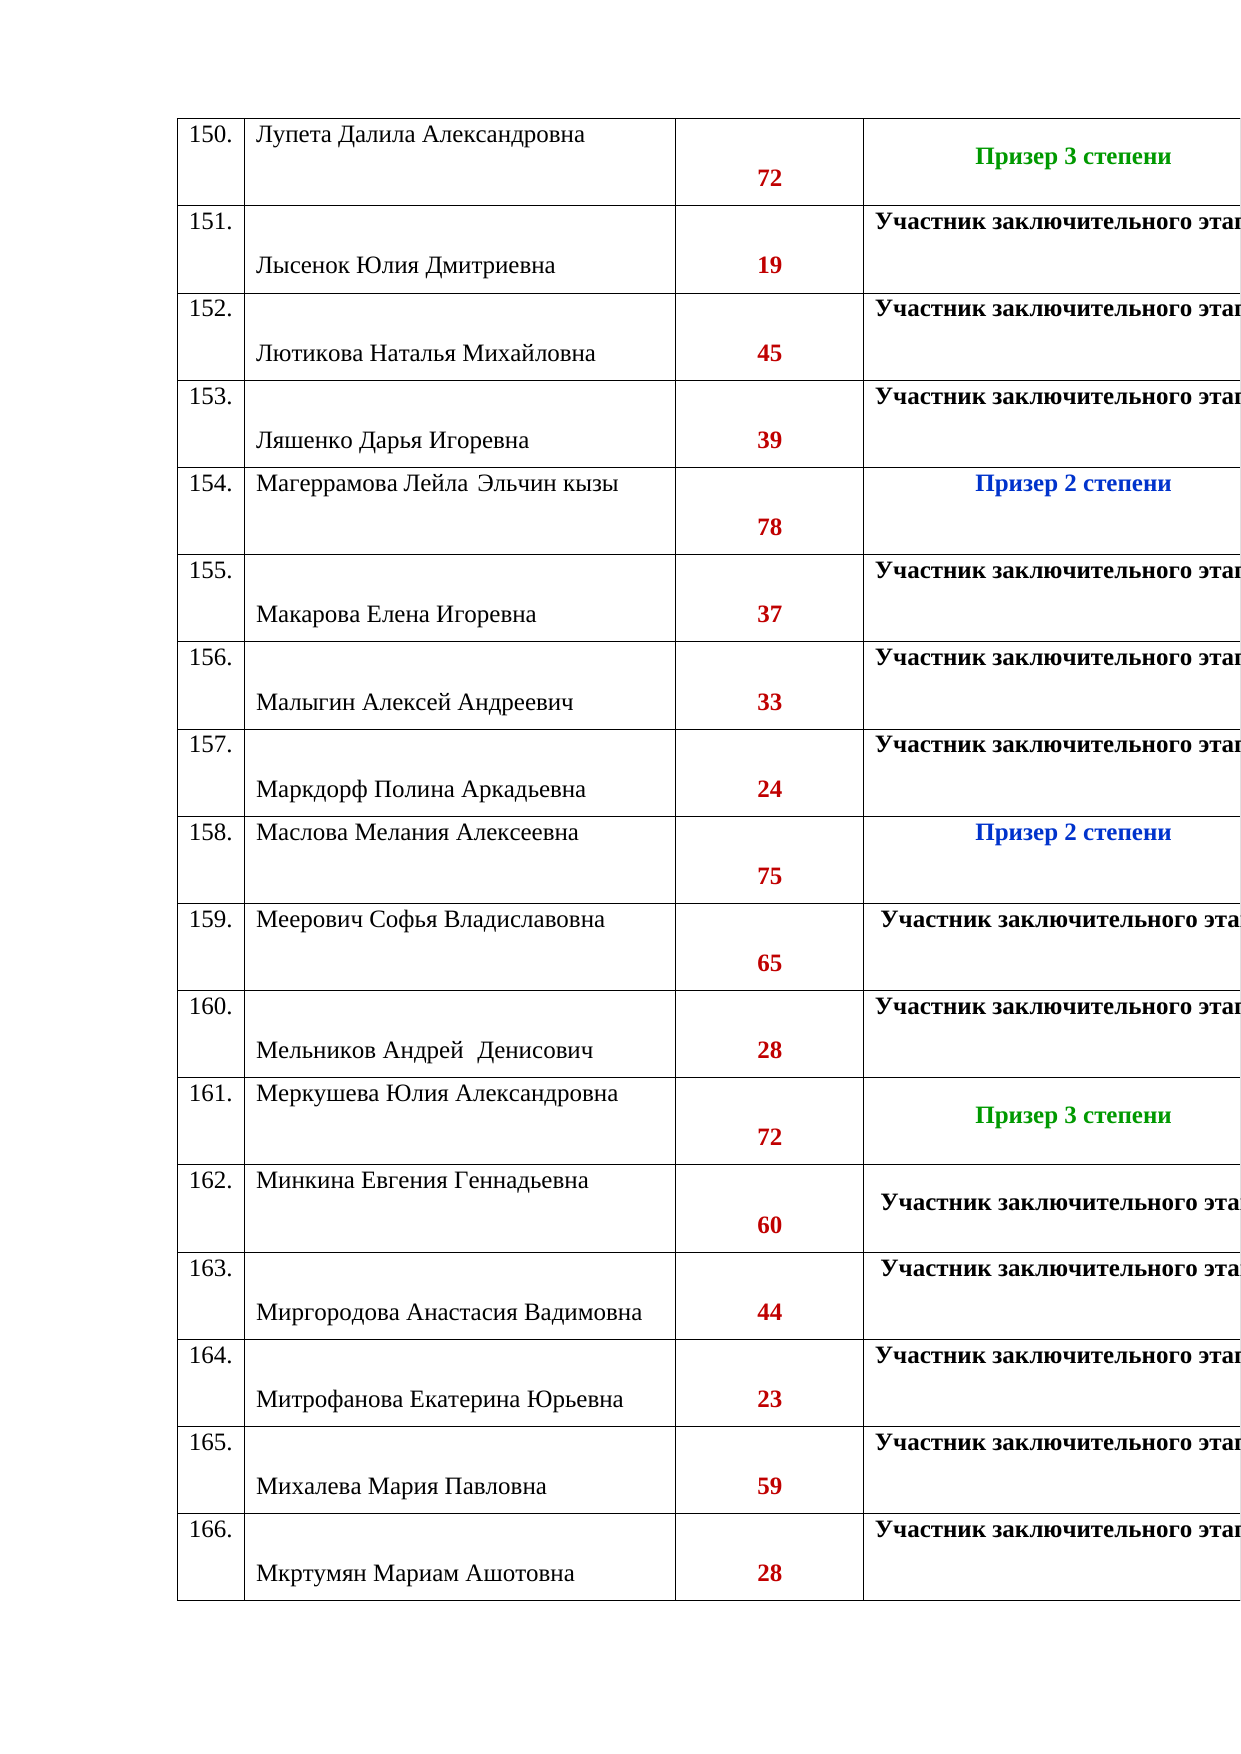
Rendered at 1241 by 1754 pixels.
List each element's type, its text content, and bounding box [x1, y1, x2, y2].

table_cell 72 [676, 119, 863, 205]
table_cell Лупета Далила Александровна [245, 119, 675, 205]
table_cell Участник заключительного этапа [864, 991, 1240, 1077]
table_cell Участник заключительного этапа [864, 1427, 1240, 1513]
table_cell 75 [676, 817, 863, 903]
table_cell Мкртумян Мариам Ашотовна [245, 1514, 675, 1600]
table_cell [178, 991, 244, 1077]
table_cell Призер 3 степени [864, 1078, 1240, 1164]
table_cell 59 [676, 1427, 863, 1513]
table_cell Маркдорф Полина Аркадьевна [245, 730, 675, 816]
table_cell 44 [676, 1253, 863, 1339]
table_cell Участник заключительного этапа [864, 730, 1240, 816]
table_cell Участник заключительного этапа [864, 1340, 1240, 1426]
table_cell [178, 381, 244, 467]
table_cell [178, 1165, 244, 1252]
table_cell Меркушева Юлия Александровна [245, 1078, 675, 1164]
table_cell [178, 642, 244, 728]
table_cell Участник заключительного этапа [864, 642, 1240, 728]
table_cell [178, 1340, 244, 1426]
table_cell 60 [676, 1165, 863, 1252]
table_cell [178, 817, 244, 903]
table_cell Участник заключительного этапа [864, 206, 1240, 292]
table_cell Участник заключительного этапа [864, 381, 1240, 467]
table_cell [178, 294, 244, 380]
table_cell Призер 2 степени [864, 468, 1240, 554]
table_cell [178, 206, 244, 292]
table_cell 78 [676, 468, 863, 554]
table_cell Магеррамова Лейла Эльчин кызы [245, 468, 675, 554]
table_cell 28 [676, 991, 863, 1077]
table_cell Призер 2 степени [864, 817, 1240, 903]
table_cell [178, 119, 244, 205]
table_cell Участник заключительного этапа [864, 1253, 1240, 1339]
table_cell Мельников Андрей Денисович [245, 991, 675, 1077]
table_cell 24 [676, 730, 863, 816]
table_cell Митрофанова Екатерина Юрьевна [245, 1340, 675, 1426]
table_cell [178, 468, 244, 554]
table_cell Меерович Софья Владиславовна [245, 904, 675, 990]
table_cell Михалева Мария Павловна [245, 1427, 675, 1513]
table_cell [178, 1427, 244, 1513]
table_cell 45 [676, 294, 863, 380]
table_cell 28 [676, 1514, 863, 1600]
table_cell [178, 1253, 244, 1339]
table_cell Участник заключительного этапа [864, 1165, 1240, 1252]
table_cell 72 [676, 1078, 863, 1164]
table_cell Лысенок Юлия Дмитриевна [245, 206, 675, 292]
table_cell Маслова Мелания Алексеевна [245, 817, 675, 903]
table_cell Призер 3 степени [864, 119, 1240, 205]
table_cell Минкина Евгения Геннадьевна [245, 1165, 675, 1252]
table_cell Миргородова Анастасия Вадимовна [245, 1253, 675, 1339]
table_cell [178, 730, 244, 816]
table_cell Участник заключительного этапа [864, 904, 1240, 990]
table_cell Ляшенко Дарья Игоревна [245, 381, 675, 467]
table_cell Участник заключительного этапа [864, 294, 1240, 380]
table_cell Макарова Елена Игоревна [245, 555, 675, 641]
table_cell 39 [676, 381, 863, 467]
table_cell [178, 555, 244, 641]
table_cell Участник заключительного этапа [864, 555, 1240, 641]
table_cell 23 [676, 1340, 863, 1426]
table_cell 37 [676, 555, 863, 641]
table_cell 65 [676, 904, 863, 990]
table_cell 19 [676, 206, 863, 292]
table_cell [864, 1514, 1240, 1600]
table_cell [178, 1078, 244, 1164]
table_cell Малыгин Алексей Андреевич [245, 642, 675, 728]
table_cell [178, 1514, 244, 1600]
table_cell Лютикова Наталья Михайловна [245, 294, 675, 380]
table_cell [178, 904, 244, 990]
table_cell 33 [676, 642, 863, 728]
